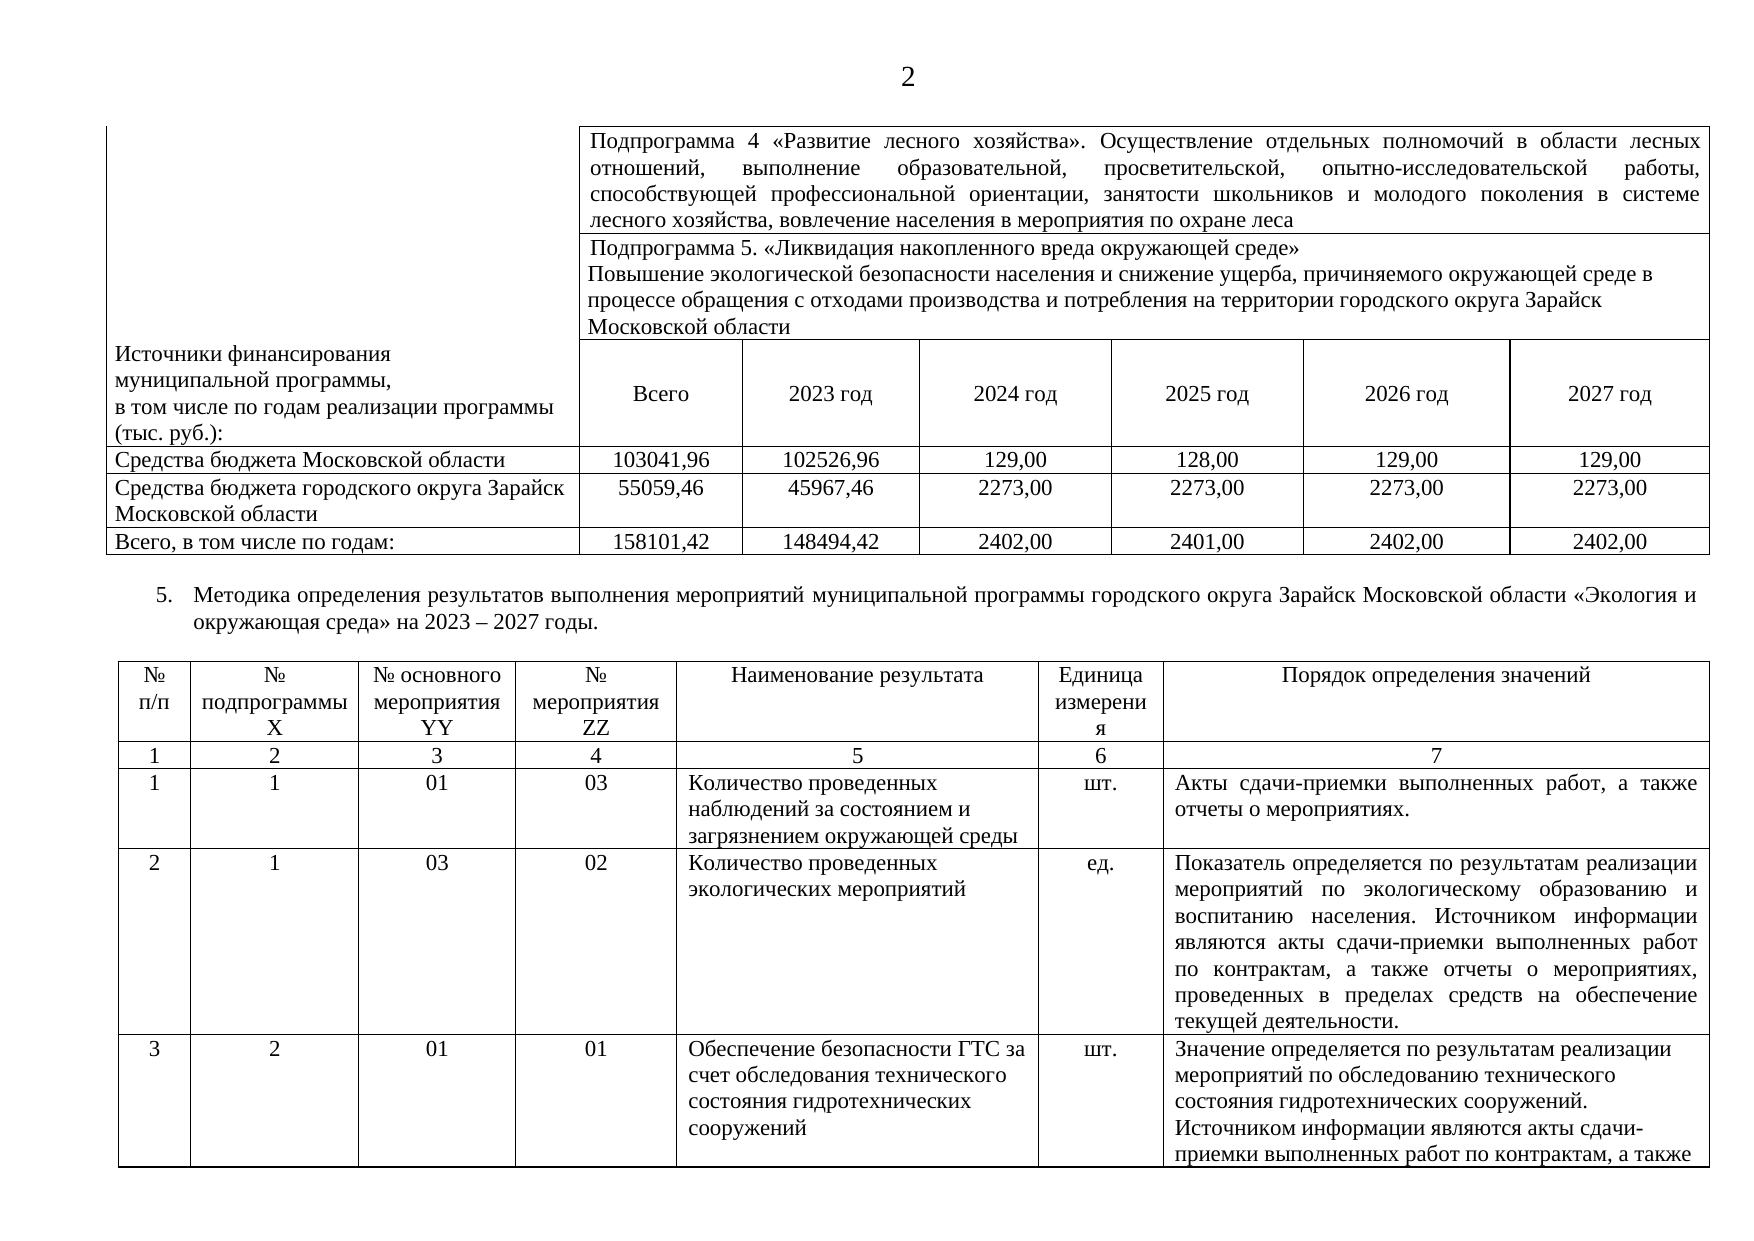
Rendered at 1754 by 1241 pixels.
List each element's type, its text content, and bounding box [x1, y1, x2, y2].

table_cell Всего, в том числе по годам: [107, 528, 579, 554]
table_cell ед. [1039, 849, 1163, 1034]
table_header Наименование результата [677, 662, 1038, 741]
table_cell 1 [119, 742, 190, 768]
table_cell 02 [516, 849, 676, 1034]
table_cell 129,00 [1304, 447, 1509, 473]
table_cell 103041,96 [580, 447, 742, 473]
table_cell 2401,00 [1112, 528, 1303, 554]
table_cell 01 [516, 1035, 676, 1166]
table_cell 01 [359, 1035, 515, 1166]
table_cell 2273,00 [1304, 474, 1509, 527]
table_cell 2025 год [1112, 340, 1303, 446]
table_header № п/п [119, 662, 190, 741]
table_header № основного мероприятия YY [359, 662, 515, 741]
table_cell 2273,00 [1511, 474, 1709, 527]
table_cell 2023 год [743, 340, 919, 446]
table_cell 2 [191, 742, 358, 768]
table_cell 2402,00 [1304, 528, 1509, 554]
table_cell 2273,00 [1112, 474, 1303, 527]
table_cell Акты сдачи-приемки выполненных работ, а также отчеты о мероприятиях. [1164, 769, 1709, 848]
table_cell Средства бюджета Московской области [107, 447, 579, 473]
table_cell Средства бюджета городского округа Зарайск Московской области [107, 474, 579, 527]
table_cell Источники финансирования муниципальной программы, в том числе по годам реализации программы (тыс. руб.): [107, 339, 579, 446]
table_cell 55059,46 [580, 474, 742, 527]
table_cell 2027 год [1511, 340, 1709, 446]
table_header Единица измерения [1039, 662, 1163, 741]
table_cell 2026 год [1304, 340, 1509, 446]
table_cell 1 [191, 769, 358, 848]
table_cell 1 [191, 849, 358, 1034]
table_cell шт. [1039, 1035, 1163, 1166]
table_cell 03 [359, 849, 515, 1034]
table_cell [1164, 1035, 1709, 1166]
table_cell 2402,00 [920, 528, 1111, 554]
table_cell Подпрограмма 4 «Развитие лесного хозяйства». Осуществление отдельных полномочий в области лесных отношений, выполнение образовательной, просветительской, опытно-исследовательской работы, способствующей профессиональной ориентации, занятости школьников и молодого поколения в системе лесного хозяйства, вовлечение населения в мероприятия по охране леса [580, 127, 1709, 233]
table_cell 5 [677, 742, 1038, 768]
list Методика определения результатов выполнения мероприятий муниципальной программы городского округа Зарайск Московской области «Экология и окружающая среда» на 2023 – 2027 годы. [156, 581, 1698, 634]
table_cell 2 [191, 1035, 358, 1166]
table_cell 1 [119, 769, 190, 848]
table_cell 3 [119, 1035, 190, 1166]
table_cell 128,00 [1112, 447, 1303, 473]
table_cell 01 [359, 769, 515, 848]
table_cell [677, 1035, 1038, 1166]
table_cell Количество проведенных наблюдений за состоянием и загрязнением окружающей среды [677, 769, 1038, 848]
table_cell 03 [516, 769, 676, 848]
table_cell Подпрограмма 5. «Ликвидация накопленного вреда окружающей среде» Повышение экологической безопасности населения и снижение ущерба, причиняемого окружающей среде в процессе обращения с отходами производства и потребления на территории городского округа Зарайск Московской области [580, 234, 1709, 339]
table_cell Показатель определяется по результатам реализации мероприятий по экологическому образованию и воспитанию населения. Источником информации являются акты сдачи-приемки выполненных работ по контрактам, а также отчеты о мероприятиях, проведенных в пределах средств на обеспечение текущей деятельности. [1164, 849, 1709, 1034]
table_cell 7 [1164, 742, 1709, 768]
table_header № мероприятия ZZ [516, 662, 676, 741]
table_cell 2273,00 [920, 474, 1111, 527]
table_cell 4 [516, 742, 676, 768]
table_cell 2 [119, 849, 190, 1034]
table_header Порядок определения значений [1164, 662, 1709, 741]
table_cell 3 [359, 742, 515, 768]
table_cell Всего [580, 340, 742, 446]
table_cell 158101,42 [580, 528, 742, 554]
table_cell 2402,00 [1511, 528, 1709, 554]
table_cell 148494,42 [743, 528, 919, 554]
table_cell 2024 год [920, 340, 1111, 446]
table_cell 129,00 [1511, 447, 1709, 473]
table_cell 129,00 [920, 447, 1111, 473]
table_cell 102526,96 [743, 447, 919, 473]
table_cell 45967,46 [743, 474, 919, 527]
table_cell шт. [1039, 769, 1163, 848]
table_cell Количество проведенных экологических мероприятий [677, 849, 1038, 1034]
table_cell 6 [1039, 742, 1163, 768]
table_header № подпрограммы Х [191, 662, 358, 741]
